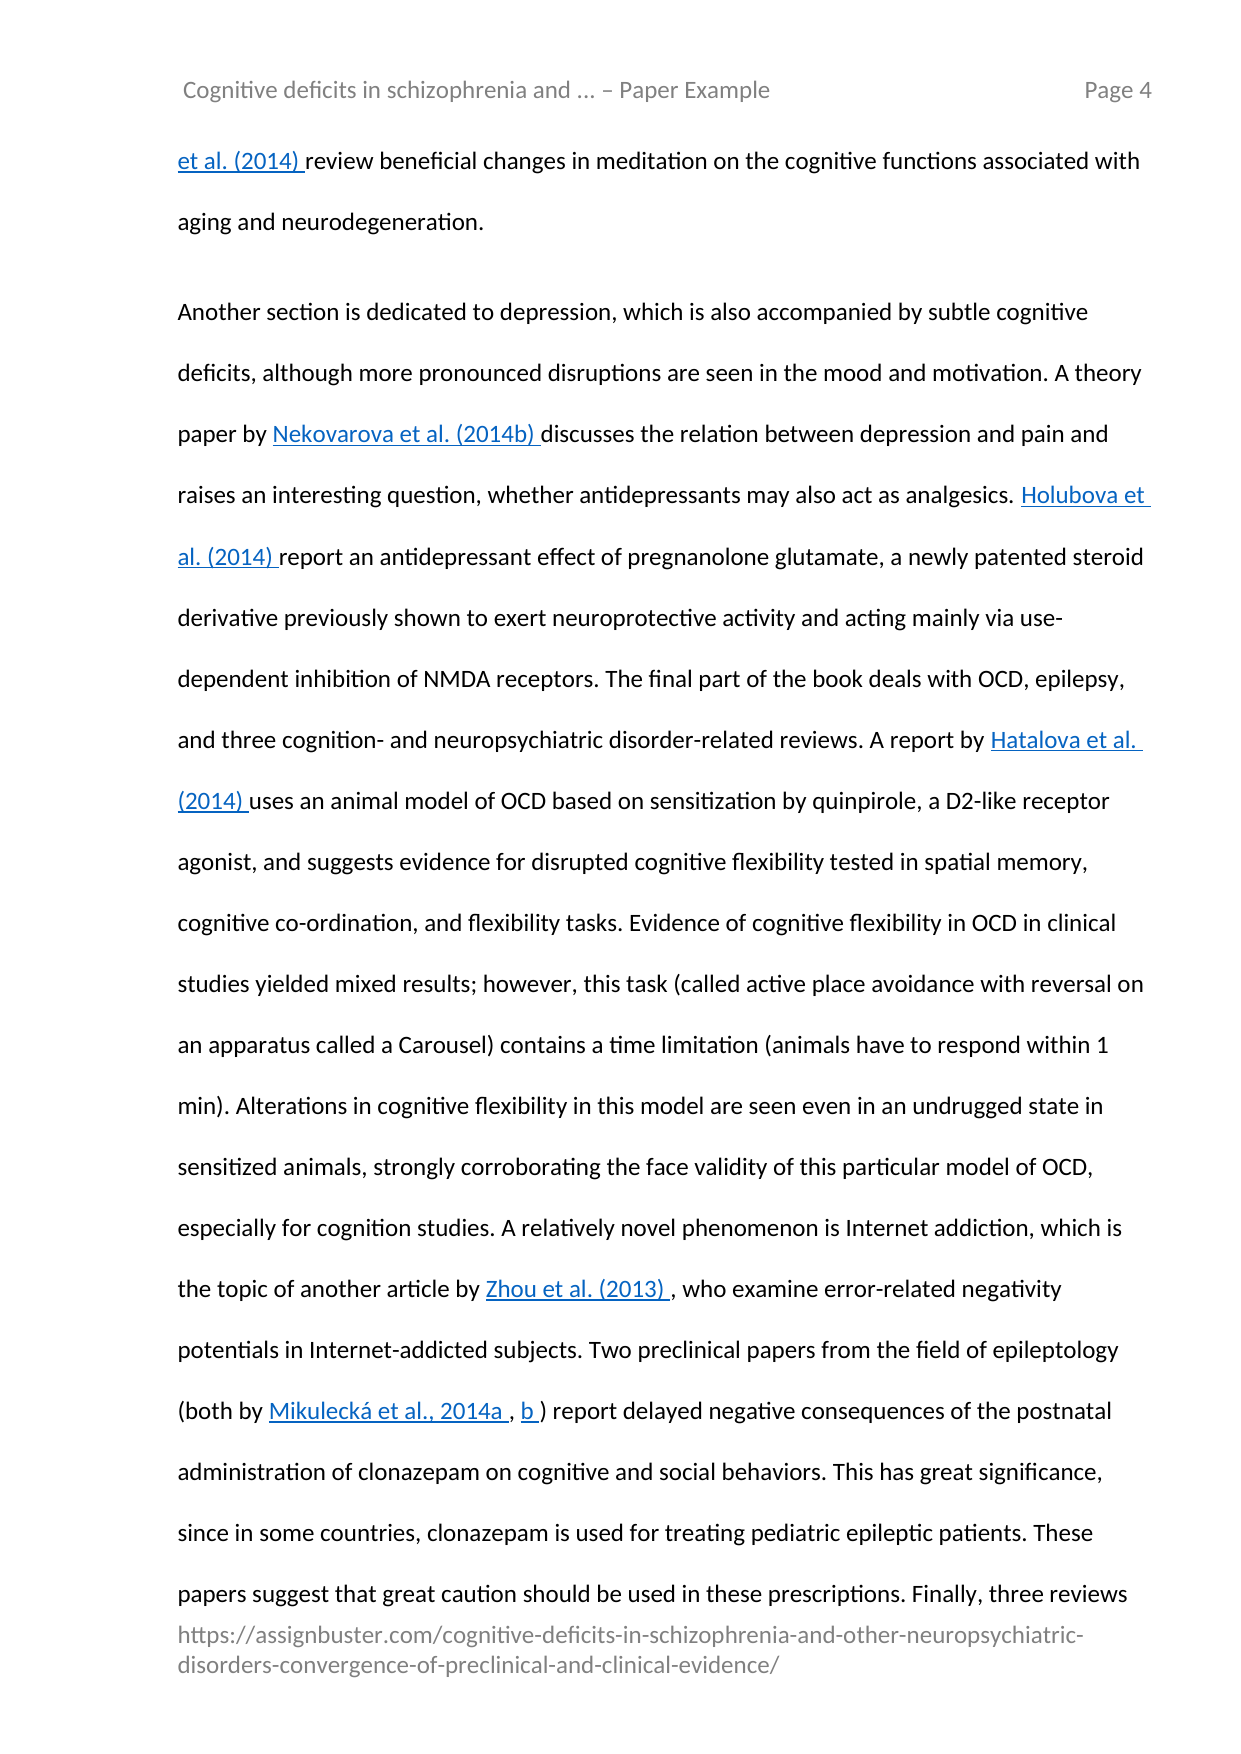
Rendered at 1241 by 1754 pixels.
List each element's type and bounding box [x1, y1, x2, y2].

text [177, 145, 1152, 237]
text [177, 297, 1152, 1609]
